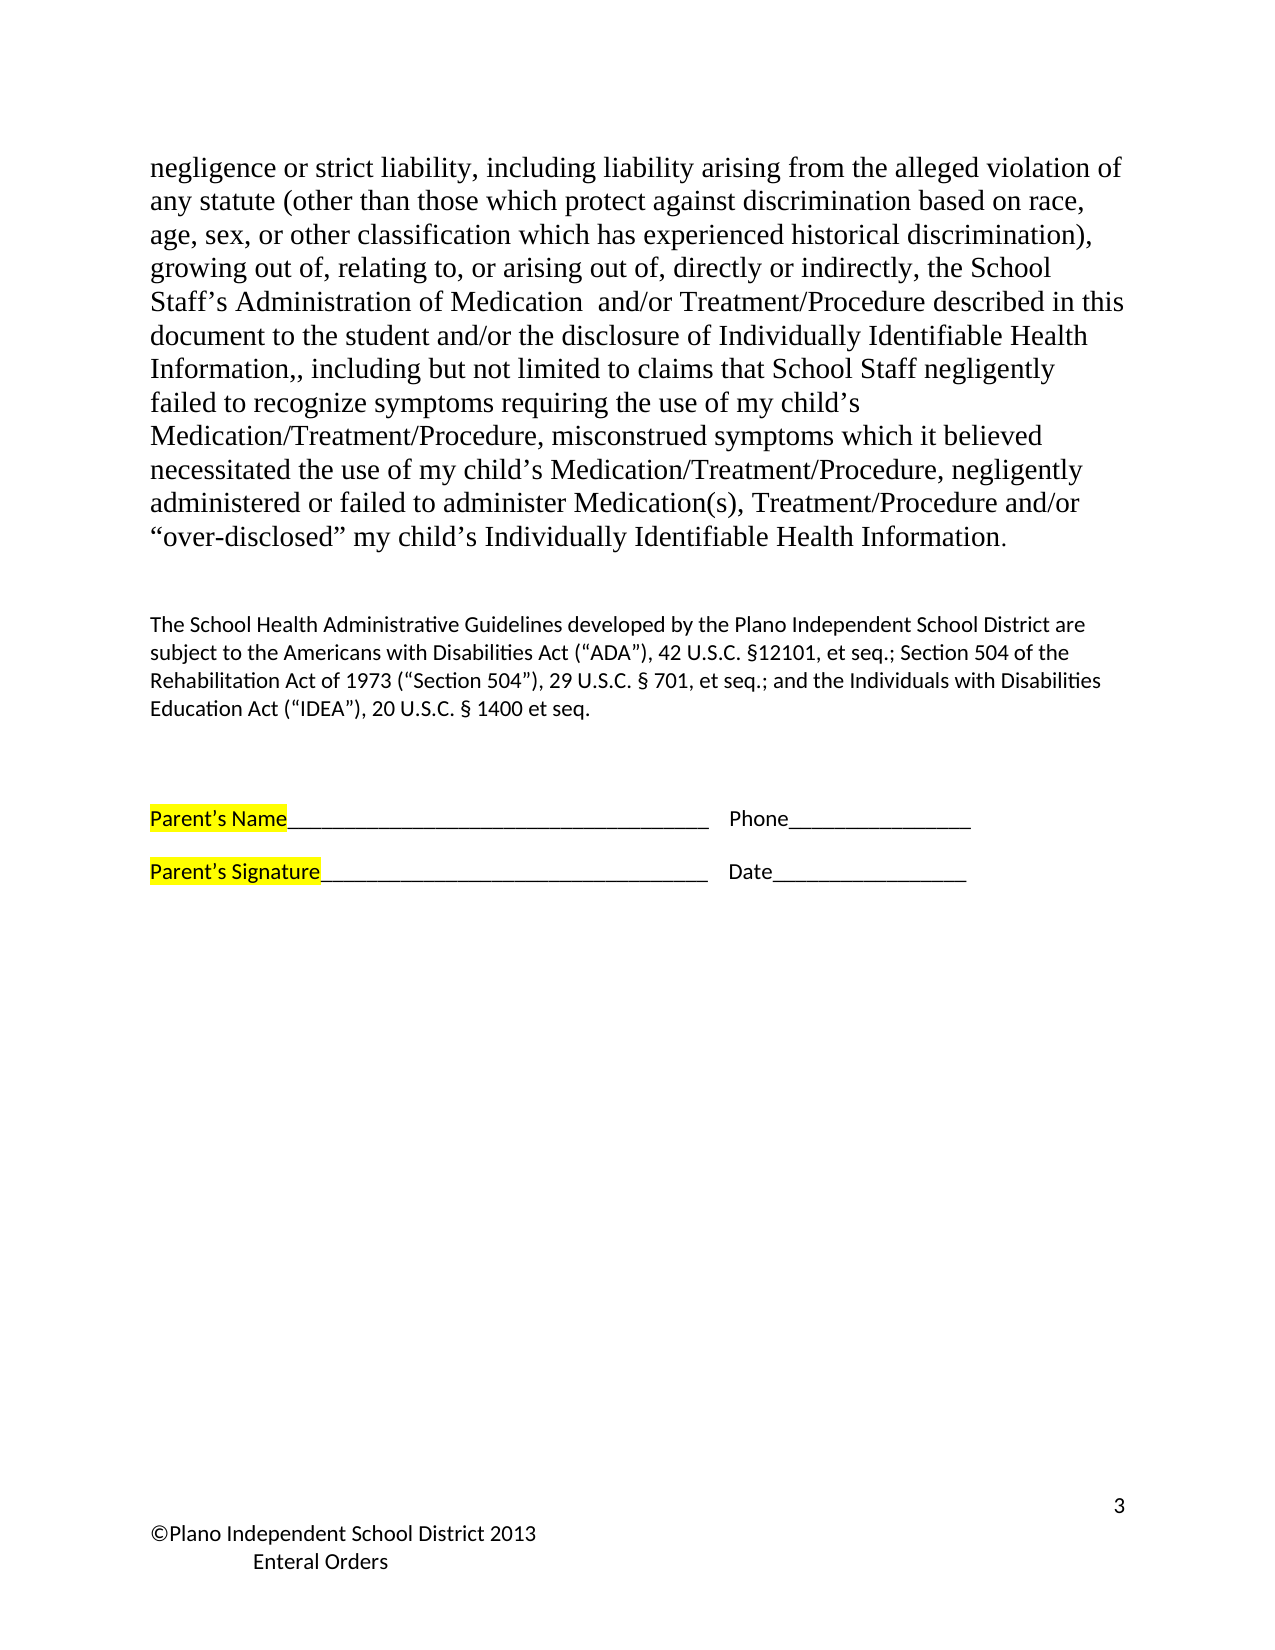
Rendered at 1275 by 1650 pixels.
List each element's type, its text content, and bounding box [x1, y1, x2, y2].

text Parent’s Name_____________________________________ Phone________________ [287, 804, 1125, 832]
text The School Health Administrative Guidelines developed by the Plano Independent School District are subject to the Americans with Disabilities Act (“ADA”), 42 U.S.C. §12101, et seq.; Section 504 of the Rehabilitation Act of 1973 (“Section 504”), 29 U.S.C. § 701, et seq.; and the Individuals with Disabilities Education Act (“IDEA”), 20 U.S.C. § 1400 et seq. [150, 610, 1125, 722]
text Parent’s Signature__________________________________ Date_________________ [321, 857, 1125, 885]
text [150, 150, 1125, 552]
